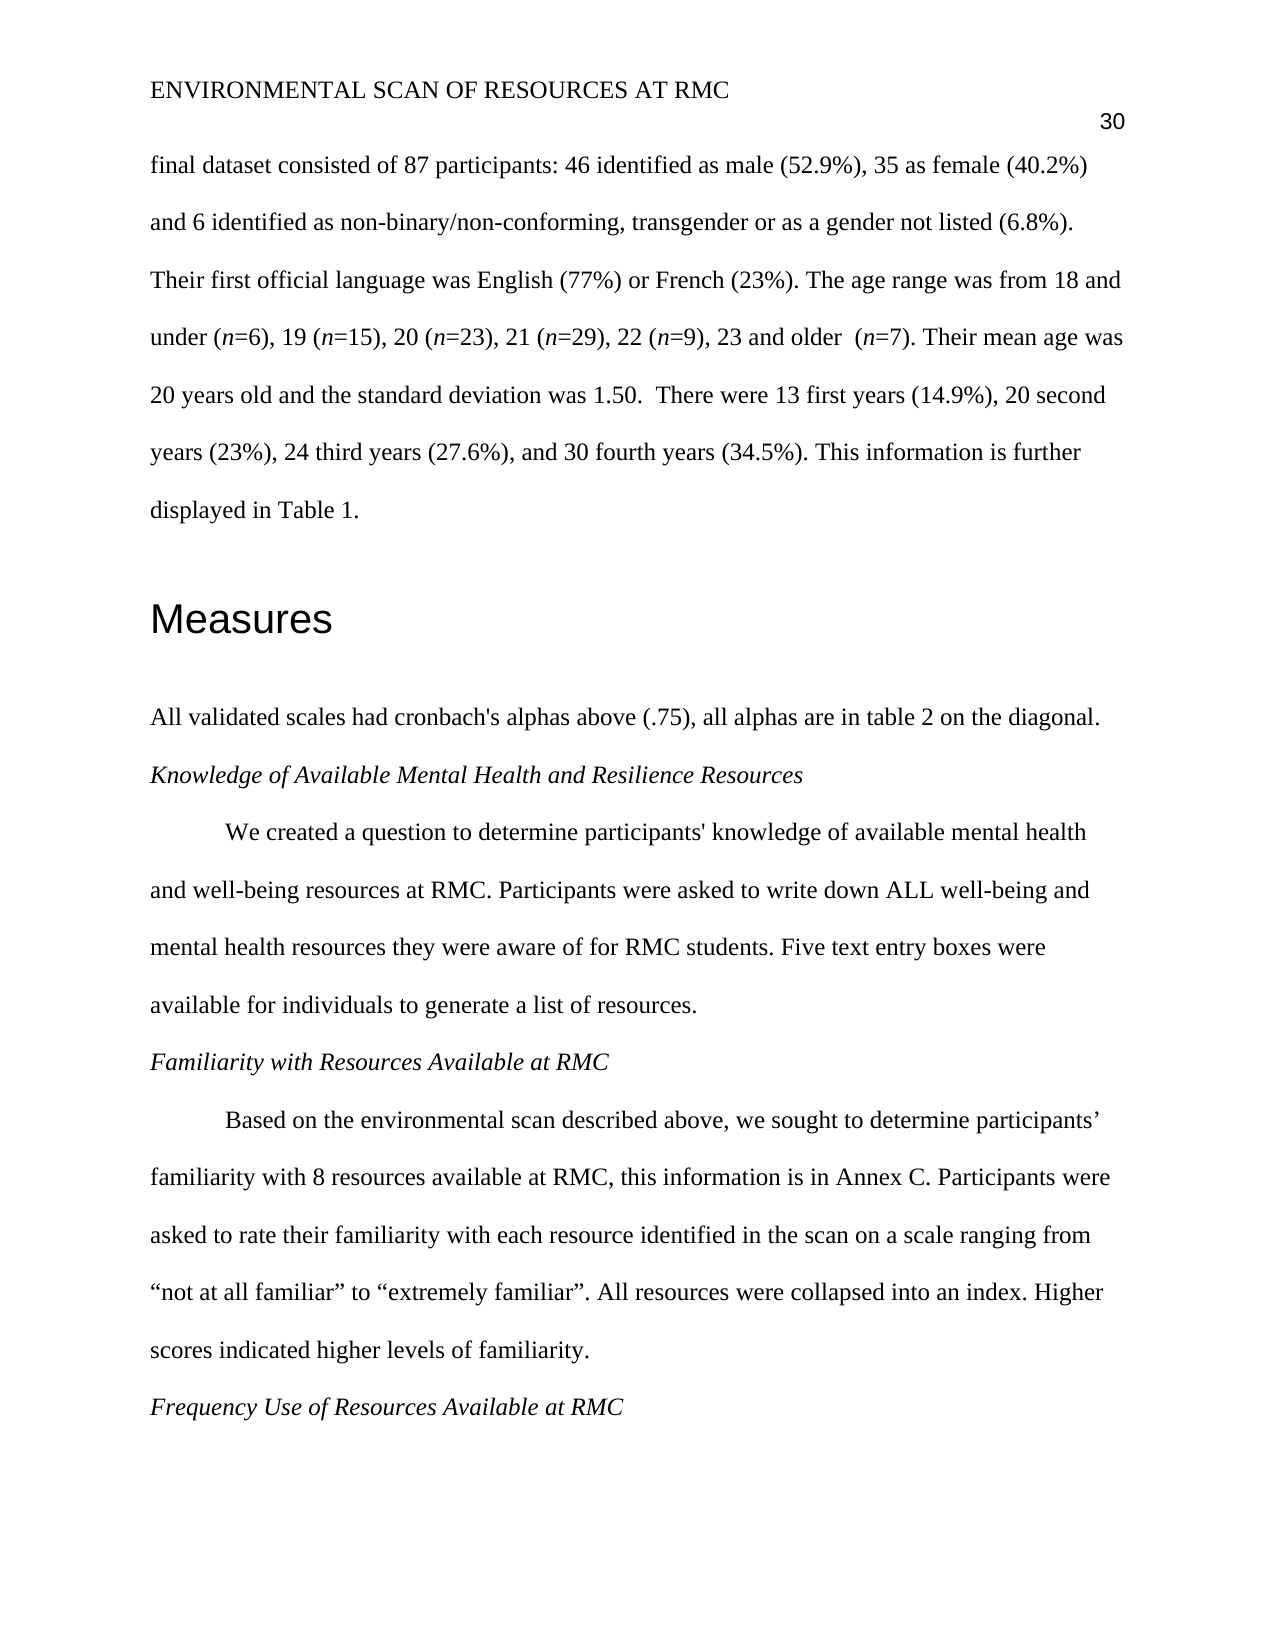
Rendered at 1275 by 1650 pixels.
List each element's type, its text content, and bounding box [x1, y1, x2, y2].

text Knowledge of Available Mental Health and Resilience Resources [150, 760, 1125, 789]
subtitle Measures [150, 594, 1125, 642]
text All validated scales had cronbach's alphas above (.75), all alphas are in table 2 on the diagonal. [150, 702, 1125, 731]
text Familiarity with Resources Available at RMC [150, 1047, 1125, 1076]
text Based on the environmental scan described above, we sought to determine participants’ familiarity with 8 resources available at RMC, this information is in Annex C. Participants were asked to rate their familiarity with each resource identified in the scan on a scale ranging from “not at all familiar” to “extremely familiar”. All resources were collapsed into an index. Higher scores indicated higher levels of familiarity. [150, 1105, 1125, 1364]
text We created a question to determine participants' knowledge of available mental health and well-being resources at RMC. Participants were asked to write down ALL well-being and mental health resources they were aware of for RMC students. Five text entry boxes were available for individuals to generate a list of resources. [150, 817, 1125, 1019]
text Frequency Use of Resources Available at RMC [150, 1392, 1125, 1421]
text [150, 150, 1125, 524]
